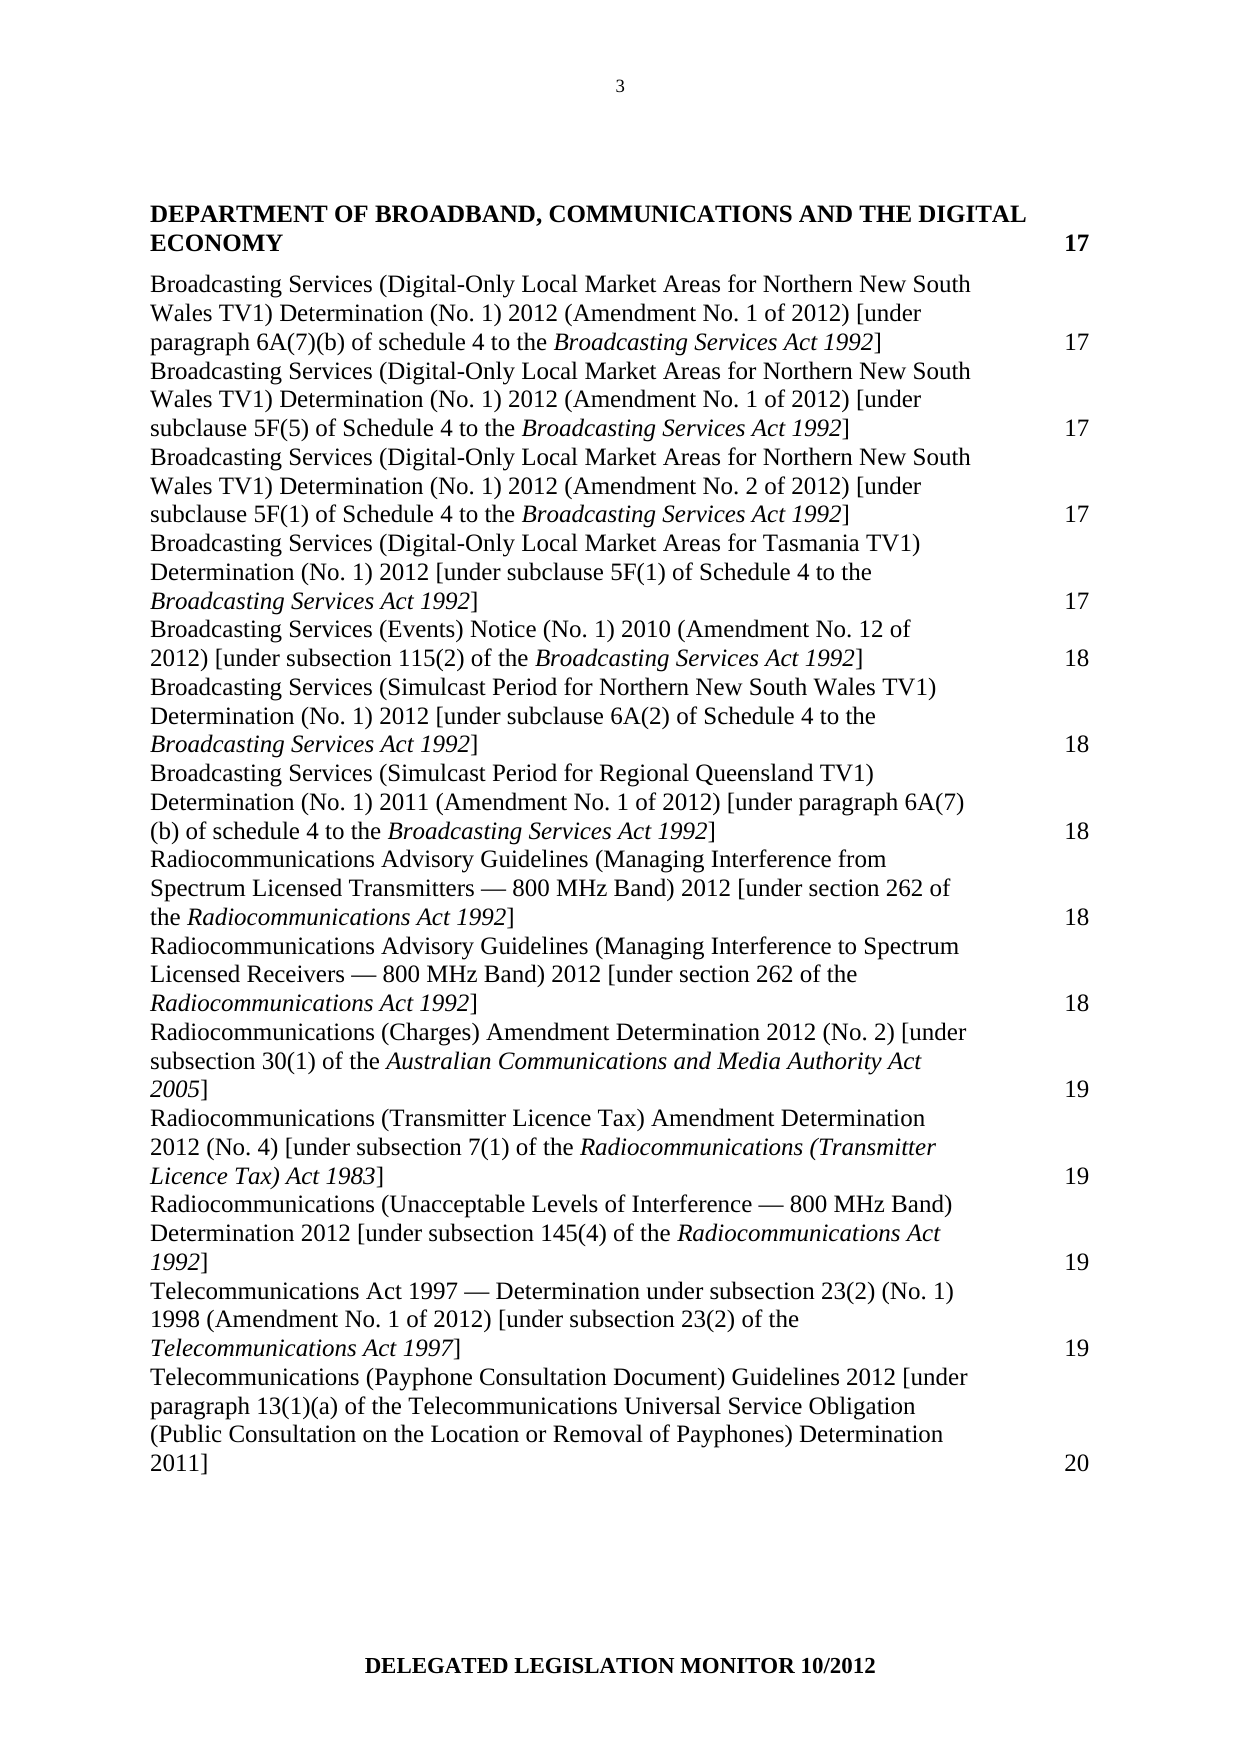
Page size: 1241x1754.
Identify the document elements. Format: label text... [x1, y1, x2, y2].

text Broadcasting Services (Digital-Only Local Market Areas for Northern New South Wales TV1) Determination (No. 1) 2012 (Amendment No. 1 of 2012) [under paragraph 6A(7)(b) of schedule 4 to the Broadcasting Services Act 1992] 17 [150, 269, 972, 356]
text Radiocommunications Advisory Guidelines (Managing Interference from Spectrum Licensed Transmitters — 800 MHz Band) 2012 [under section 262 of the Radiocommunications Act 1992] 18 [150, 844, 972, 931]
text Broadcasting Services (Simulcast Period for Regional Queensland TV1) Determination (No. 1) 2011 (Amendment No. 1 of 2012) [under paragraph 6A(7)(b) of schedule 4 to the Broadcasting Services Act 1992] 18 [150, 758, 972, 844]
text Broadcasting Services (Events) Notice (No. 1) 2010 (Amendment No. 12 of 2012) [under subsection 115(2) of the Broadcasting Services Act 1992] 18 [150, 614, 972, 672]
text Broadcasting Services (Simulcast Period for Northern New South Wales TV1) Determination (No. 1) 2012 [under subclause 6A(2) of Schedule 4 to the Broadcasting Services Act 1992] 18 [150, 672, 972, 758]
text Radiocommunications (Transmitter Licence Tax) Amendment Determination 2012 (No. 4) [under subsection 7(1) of the Radiocommunications (Transmitter Licence Tax) Act 1983] 19 [150, 1103, 972, 1189]
text Department of Broadband, Communications and the Digital Economy 17 [150, 199, 1031, 257]
text Telecommunications (Payphone Consultation Document) Guidelines 2012 [under paragraph 13(1)(a) of the Telecommunications Universal Service Obligation (Public Consultation on the Location or Removal of Payphones) Determination 2011] 20 [150, 1362, 972, 1477]
text Radiocommunications (Unacceptable Levels of Interference — 800 MHz Band) Determination 2012 [under subsection 145(4) of the Radiocommunications Act 1992] 19 [150, 1189, 972, 1276]
text Telecommunications Act 1997 — Determination under subsection 23(2) (No. 1) 1998 (Amendment No. 1 of 2012) [under subsection 23(2) of the Telecommunications Act 1997] 19 [150, 1276, 972, 1362]
text Radiocommunications (Charges) Amendment Determination 2012 (No. 2) [under subsection 30(1) of the Australian Communications and Media Authority Act 2005] 19 [150, 1017, 972, 1103]
text Broadcasting Services (Digital-Only Local Market Areas for Tasmania TV1) Determination (No. 1) 2012 [under subclause 5F(1) of Schedule 4 to the Broadcasting Services Act 1992] 17 [150, 528, 972, 614]
text Broadcasting Services (Digital-Only Local Market Areas for Northern New South Wales TV1) Determination (No. 1) 2012 (Amendment No. 1 of 2012) [under subclause 5F(5) of Schedule 4 to the Broadcasting Services Act 1992] 17 [150, 356, 972, 442]
text Radiocommunications Advisory Guidelines (Managing Interference to Spectrum Licensed Receivers — 800 MHz Band) 2012 [under section 262 of the Radiocommunications Act 1992] 18 [150, 931, 972, 1017]
text Broadcasting Services (Digital-Only Local Market Areas for Northern New South Wales TV1) Determination (No. 1) 2012 (Amendment No. 2 of 2012) [under subclause 5F(1) of Schedule 4 to the Broadcasting Services Act 1992] 17 [150, 442, 972, 528]
